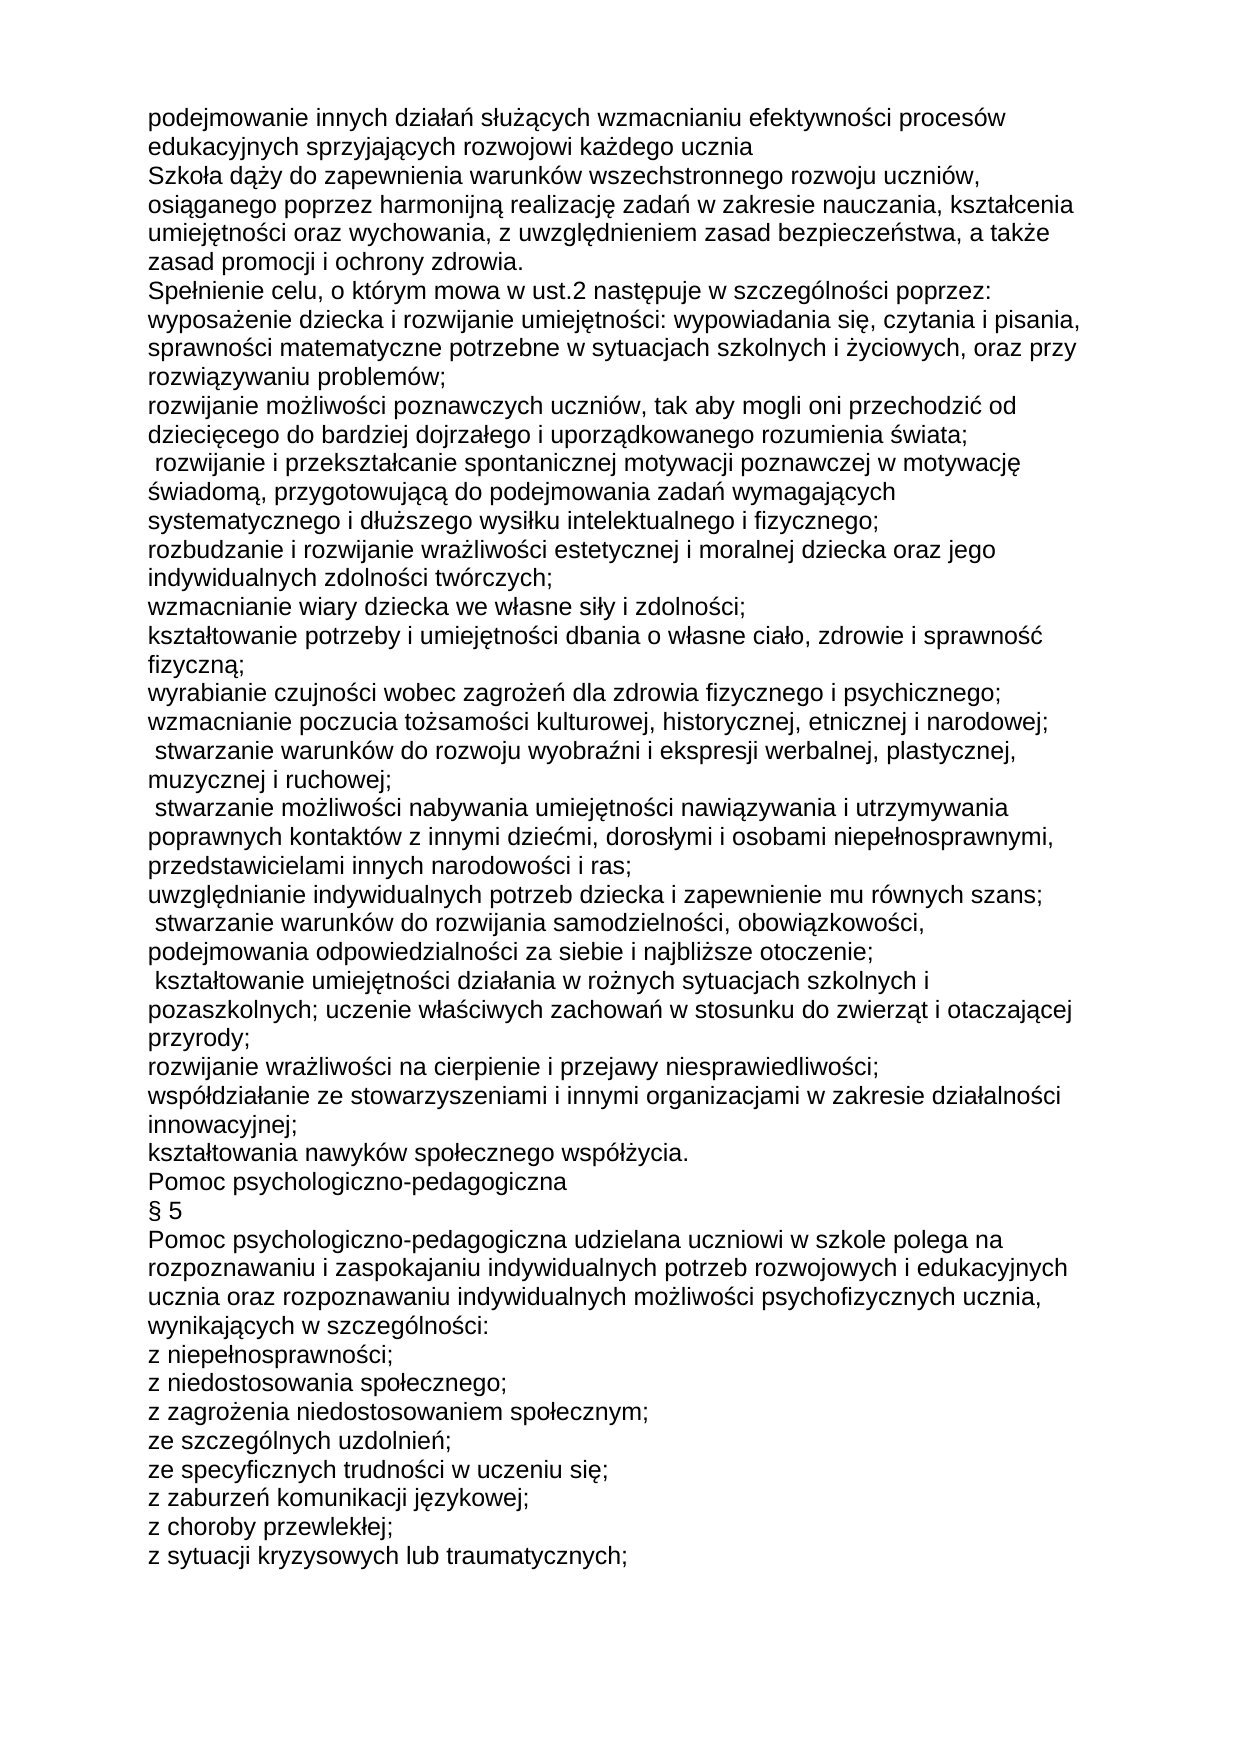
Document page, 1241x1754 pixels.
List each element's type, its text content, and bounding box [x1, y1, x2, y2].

text z niepełnosprawności; [148, 1340, 1093, 1368]
text ze specyficznych trudności w uczeniu się; [148, 1455, 1093, 1483]
text wzmacnianie poczucia tożsamości kulturowej, historycznej, etnicznej i narodowej; [148, 707, 1093, 736]
text rozbudzanie i rozwijanie wrażliwości estetycznej i moralnej dziecka oraz jego indywidualnych zdolności twórczych; [148, 535, 1093, 592]
text rozwijanie możliwości poznawczych uczniów, tak aby mogli oni przechodzić od dziecięcego do bardziej dojrzałego i uporządkowanego rozumienia świata; [148, 391, 1093, 448]
text podejmowanie innych działań służących wzmacnianiu efektywności procesów edukacyjnych sprzyjających rozwojowi każdego ucznia [148, 103, 1093, 161]
text Szkoła dąży do zapewnienia warunków wszechstronnego rozwoju uczniów, osiąganego poprzez harmonijną realizację zadań w zakresie nauczania, kształcenia umiejętności oraz wychowania, z uwzględnieniem zasad bezpieczeństwa, a także zasad promocji i ochrony zdrowia. [148, 161, 1093, 276]
text kształtowania nawyków społecznego współżycia. [148, 1138, 1093, 1167]
text stwarzanie warunków do rozwijania samodzielności, obowiązkowości, podejmowania odpowiedzialności za siebie i najbliższe otoczenie; [148, 908, 1093, 966]
text Pomoc psychologiczno-pedagogiczna [148, 1167, 1093, 1196]
text kształtowanie potrzeby i umiejętności dbania o własne ciało, zdrowie i sprawność fizyczną; [148, 621, 1093, 678]
text rozwijanie i przekształcanie spontanicznej motywacji poznawczej w motywację świadomą, przygotowującą do podejmowania zadań wymagających systematycznego i dłuższego wysiłku intelektualnego i fizycznego; [148, 448, 1093, 535]
text ze szczególnych uzdolnień; [148, 1426, 1093, 1455]
text z niedostosowania społecznego; [148, 1368, 1093, 1397]
text współdziałanie ze stowarzyszeniami i innymi organizacjami w zakresie działalności innowacyjnej; [148, 1081, 1093, 1138]
text wyrabianie czujności wobec zagrożeń dla zdrowia fizycznego i psychicznego; [148, 678, 1093, 707]
text uwzględnianie indywidualnych potrzeb dziecka i zapewnienie mu równych szans; [148, 880, 1093, 908]
text § 5 [148, 1196, 1093, 1225]
text z zagrożenia niedostosowaniem społecznym; [148, 1397, 1093, 1426]
text stwarzanie możliwości nabywania umiejętności nawiązywania i utrzymywania poprawnych kontaktów z innymi dziećmi, dorosłymi i osobami niepełnosprawnymi, przedstawicielami innych narodowości i ras; [148, 793, 1093, 880]
text z zaburzeń komunikacji językowej; [148, 1483, 1093, 1512]
text stwarzanie warunków do rozwoju wyobraźni i ekspresji werbalnej, plastycznej, muzycznej i ruchowej; [148, 736, 1093, 793]
text wzmacnianie wiary dziecka we własne siły i zdolności; [148, 592, 1093, 621]
text Spełnienie celu, o którym mowa w ust.2 następuje w szczególności poprzez: [148, 276, 1093, 305]
text z sytuacji kryzysowych lub traumatycznych; [148, 1541, 1093, 1570]
text wyposażenie dziecka i rozwijanie umiejętności: wypowiadania się, czytania i pisania, sprawności matematyczne potrzebne w sytuacjach szkolnych i życiowych, oraz przy rozwiązywaniu problemów; [148, 305, 1093, 391]
text z choroby przewlekłej; [148, 1512, 1093, 1541]
text rozwijanie wrażliwości na cierpienie i przejawy niesprawiedliwości; [148, 1052, 1093, 1081]
text Pomoc psychologiczno-pedagogiczna udzielana uczniowi w szkole polega na rozpoznawaniu i zaspokajaniu indywidualnych potrzeb rozwojowych i edukacyjnych ucznia oraz rozpoznawaniu indywidualnych możliwości psychofizycznych ucznia, wynikających w szczególności: [148, 1225, 1093, 1340]
text kształtowanie umiejętności działania w rożnych sytuacjach szkolnych i pozaszkolnych; uczenie właściwych zachowań w stosunku do zwierząt i otaczającej przyrody; [148, 966, 1093, 1052]
